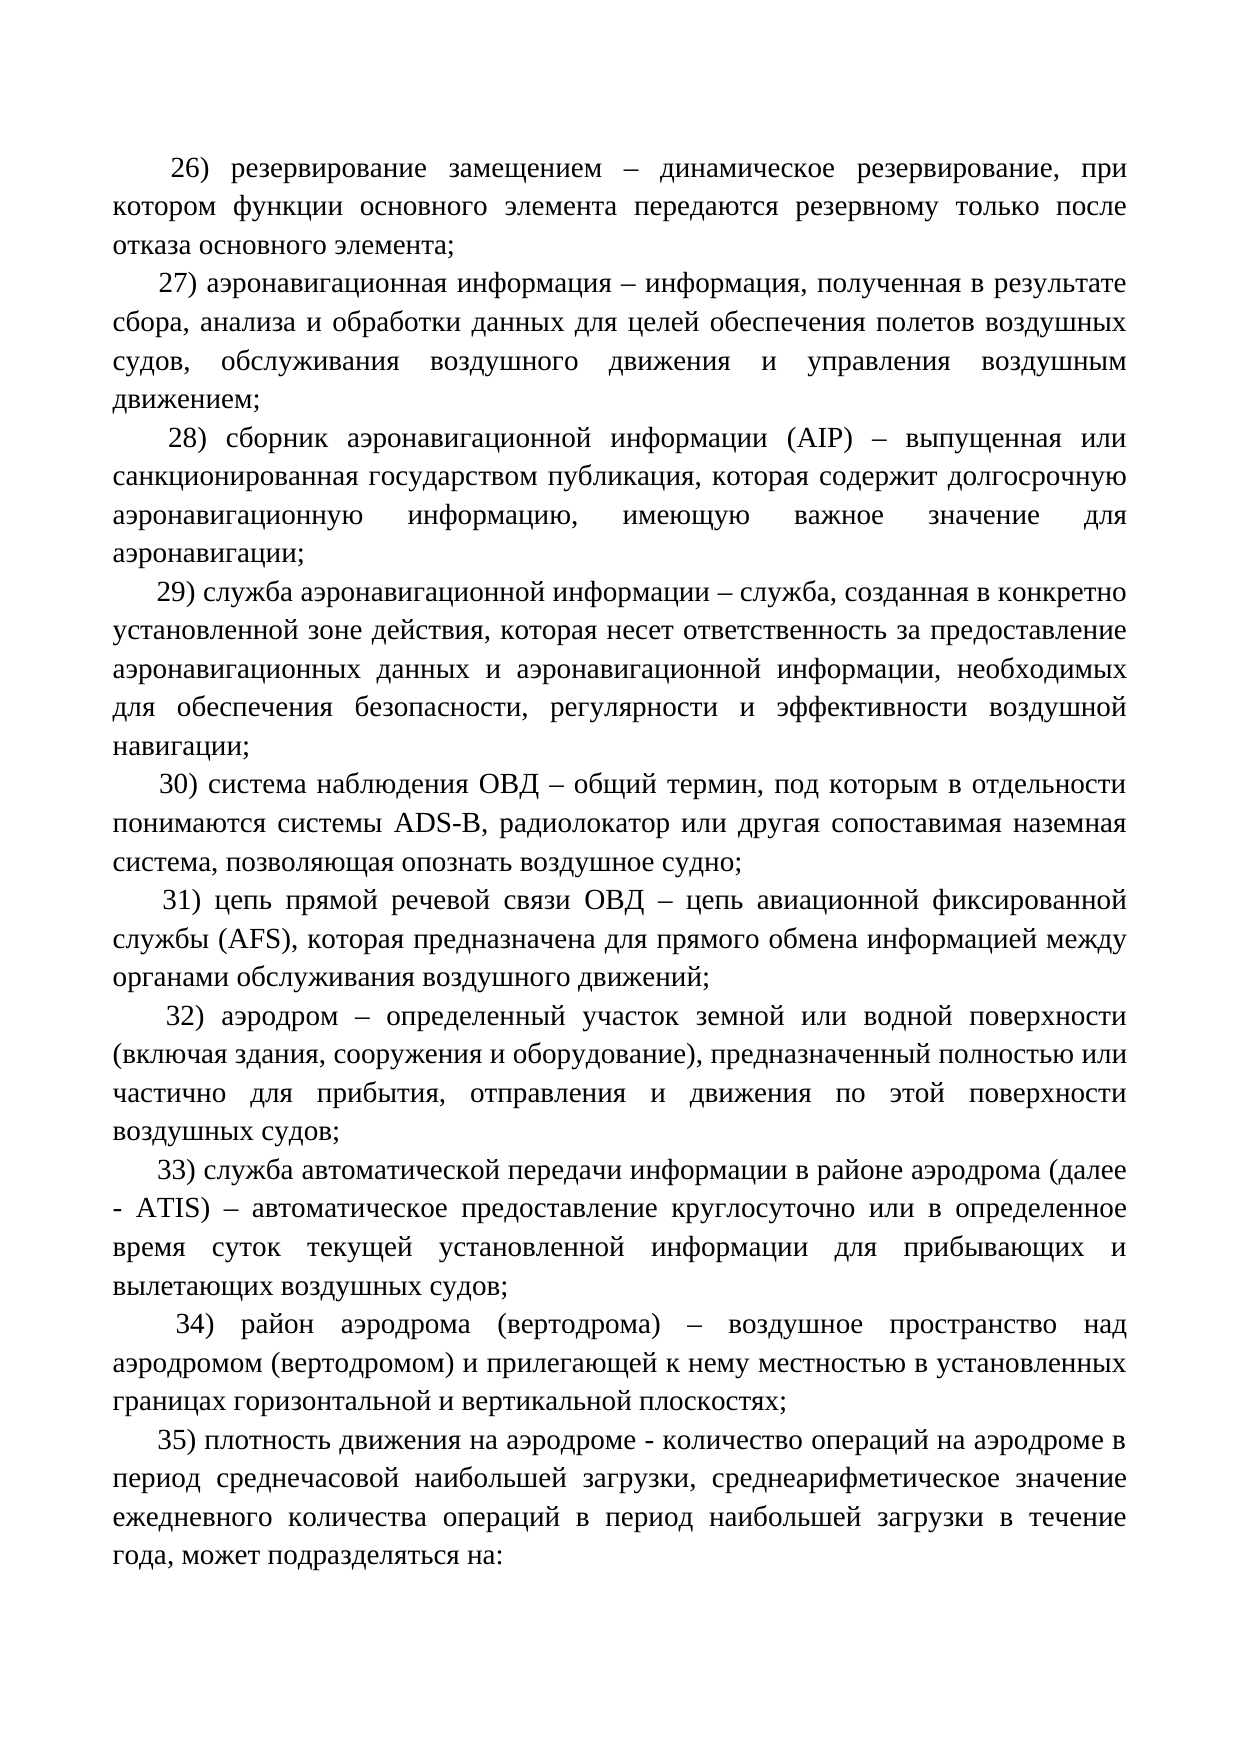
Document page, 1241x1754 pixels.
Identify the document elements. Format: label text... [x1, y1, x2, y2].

text 29) служба аэронавигационной информации – служба, созданная в конкретно установленной зоне действия, которая несет ответственность за предоставление аэронавигационных данных и аэронавигационной информации, необходимых для обеспечения безопасности, регулярности и эффективности воздушной навигации; [112, 574, 1128, 762]
text 35) плотность движения на аэродроме - количество операций на аэродроме в период среднечасовой наибольшей загрузки, среднеарифметическое значение ежедневного количества операций в период наибольшей загрузки в течение года, может подразделяться на: [112, 1422, 1128, 1571]
text 26) резервирование замещением – динамическое резервирование, при котором функции основного элемента передаются резервному только после отказа основного элемента; [112, 150, 1128, 261]
text 31) цепь прямой речевой связи ОВД – цепь авиационной фиксированной службы (АFS), которая предназначена для прямого обмена информацией между органами обслуживания воздушного движений; [112, 882, 1128, 993]
text 32) аэродром – определенный участок земной или водной поверхности (включая здания, сооружения и оборудование), предназначенный полностью или частично для прибытия, отправления и движения по этой поверхности воздушных судов; [112, 998, 1128, 1147]
text 28) сборник аэронавигационной информации (AIP) – выпущенная или санкционированная государством публикация, которая содержит долгосрочную аэронавигационную информацию, имеющую важное значение для аэронавигации; [112, 420, 1128, 569]
text 34) район аэродрома (вертодрома) – воздушное пространство над аэродромом (вертодромом) и прилегающей к нему местностью в установленных границах горизонтальной и вертикальной плоскостях; [112, 1306, 1128, 1417]
text 27) аэронавигационная информация – информация, полученная в результате сбора, анализа и обработки данных для целей обеспечения полетов воздушных судов, обслуживания воздушного движения и управления воздушным движением; [112, 266, 1128, 415]
text 33) служба автоматической передачи информации в районе аэродрома (далее - ATIS) – автоматическое предоставление круглосуточно или в определенное время суток текущей установленной информации для прибывающих и вылетающих воздушных судов; [112, 1152, 1128, 1301]
text 30) система наблюдения ОВД – общий термин, под которым в отдельности понимаются системы ADS-B, радиолокатор или другая сопоставимая наземная система, позволяющая опознать воздушное судно; [112, 767, 1128, 877]
